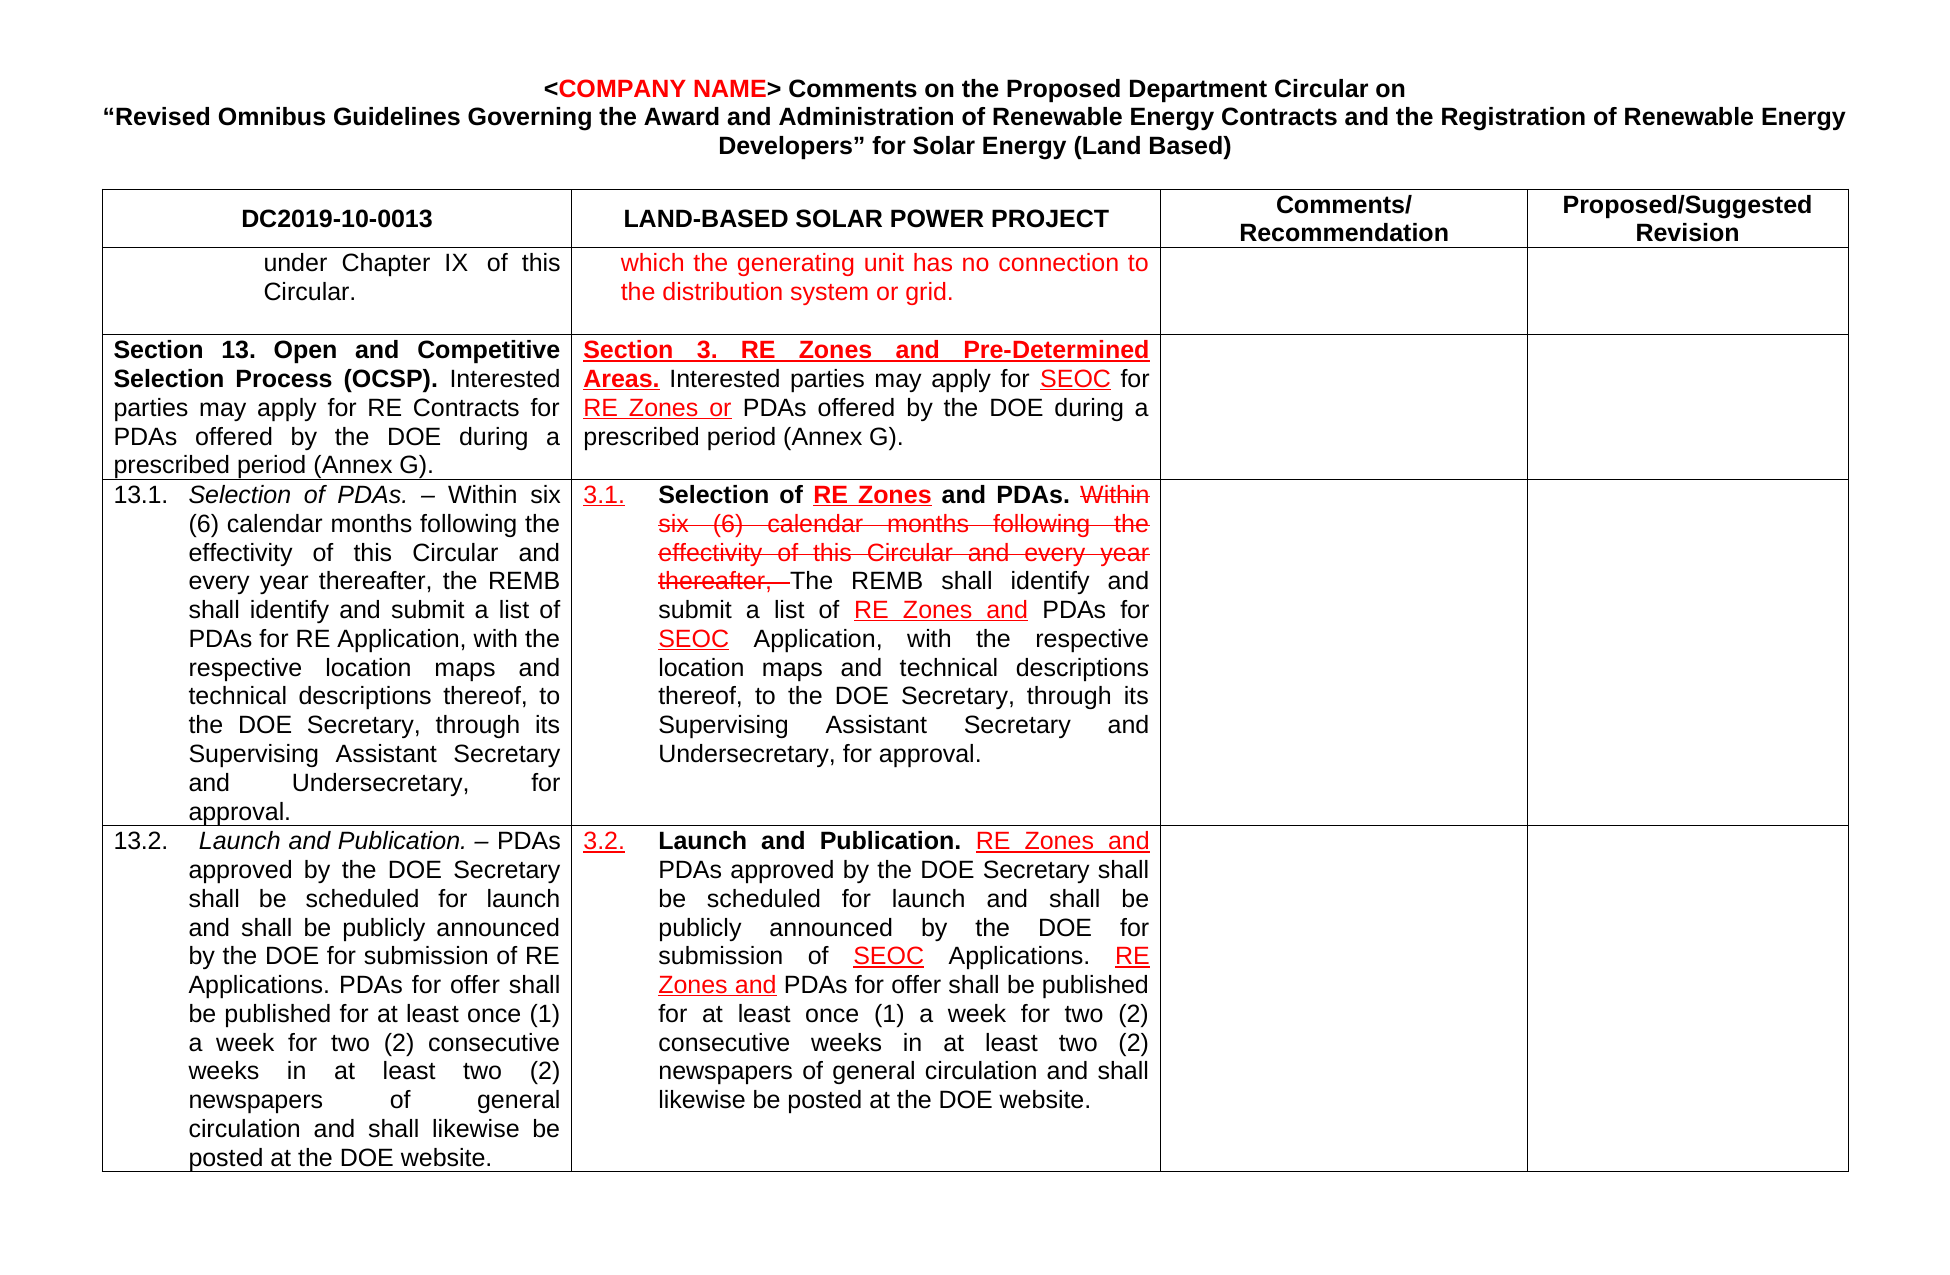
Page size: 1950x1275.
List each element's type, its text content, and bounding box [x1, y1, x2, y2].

table_cell [1528, 248, 1848, 334]
table_cell 3.2. Launch and Publication. RE Zones and PDAs approved by the DOE Secretary shall be scheduled for launch and shall be publicly announced by the DOE for submission of SEOC Applications. RE Zones and PDAs for offer shall be published for at least once (1) a week for two (2) consecutive weeks in at least two (2) newspapers of general circulation and shall likewise be posted at the DOE website. [572, 826, 1160, 1171]
table_cell Section 3. RE Zones and Pre-Determined Areas. Interested parties may apply for SEOC for RE Zones or PDAs offered by the DOE during a prescribed period (Annex G). [572, 335, 1160, 479]
table_cell [1161, 480, 1527, 825]
table_cell Launch and Publication. – PDAs approved by the DOE Secretary shall be scheduled for launch and shall be publicly announced by the DOE for submission of RE Applications. PDAs for offer shall be published for at least once (1) a week for two (2) consecutive weeks in at least two (2) newspapers of general circulation and shall likewise be posted at the DOE website. [103, 826, 571, 1171]
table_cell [103, 248, 571, 334]
table_cell [1528, 826, 1848, 1171]
table_cell [1161, 248, 1527, 334]
table_cell 3.1. Selection of RE Zones and PDAs. Within six (6) calendar months following the effectivity of this Circular and every year thereafter, The REMB shall identify and submit a list of RE Zones and PDAs for SEOC Application, with the respective location maps and technical descriptions thereof, to the DOE Secretary, through its Supervising Assistant Secretary and Undersecretary, for approval. [572, 480, 1160, 825]
table_cell Section 13. Open and Competitive Selection Process (OCSP). Interested parties may apply for RE Contracts for PDAs offered by the DOE during a prescribed period (Annex G). [103, 335, 571, 479]
table_header DC2019-10-0013 [103, 190, 571, 247]
table_cell Selection of PDAs. – Within six (6) calendar months following the effectivity of this Circular and every year thereafter, the REMB shall identify and submit a list of PDAs for RE Application, with the respective location maps and technical descriptions thereof, to the DOE Secretary, through its Supervising Assistant Secretary and Undersecretary, for approval. [103, 480, 571, 825]
table_header LAND-BASED SOLAR POWER PROJECT [572, 190, 1160, 247]
table_cell [1528, 335, 1848, 479]
table_cell [1161, 826, 1527, 1171]
table_cell [1528, 480, 1848, 825]
table_header Comments/Recommendation [1161, 190, 1527, 247]
table_cell [1161, 335, 1527, 479]
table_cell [572, 248, 1160, 334]
table_header Proposed/Suggested Revision [1528, 190, 1848, 247]
